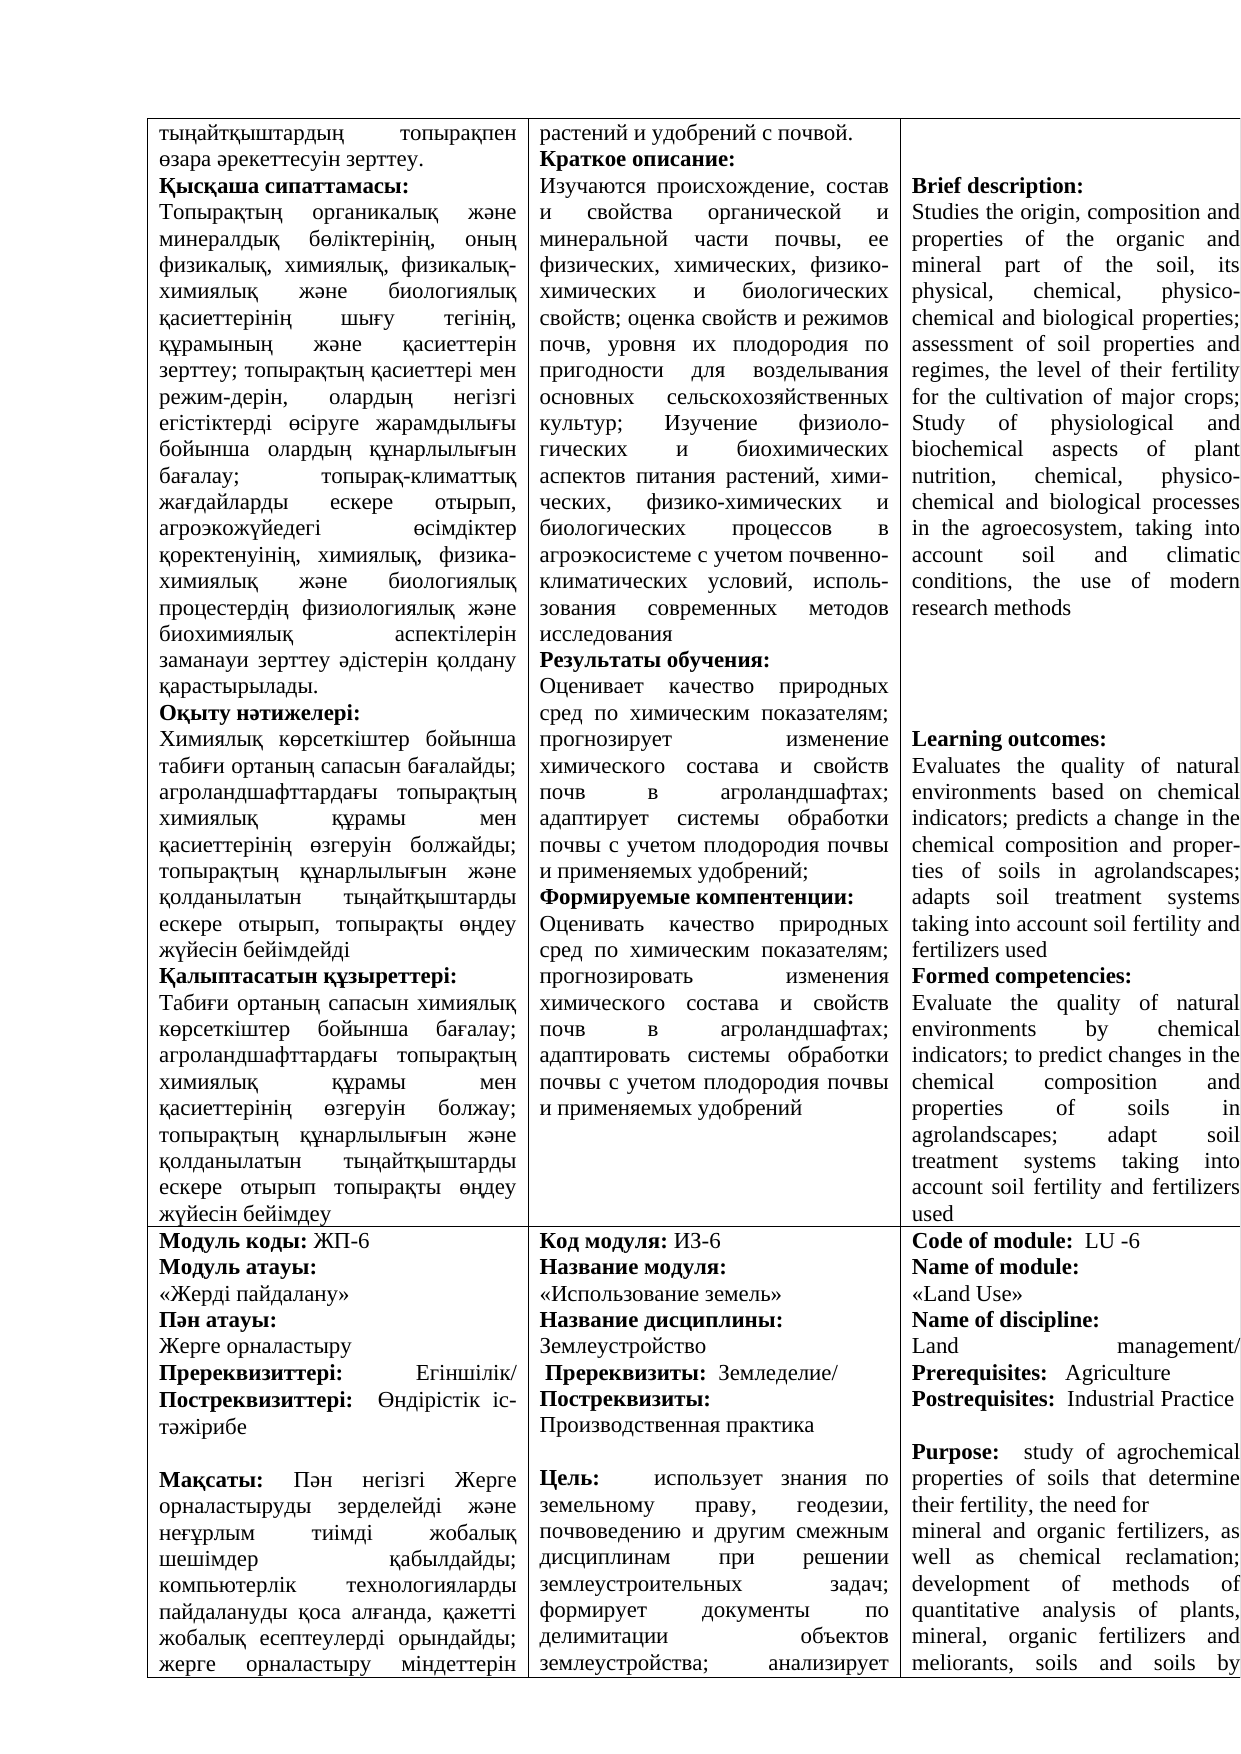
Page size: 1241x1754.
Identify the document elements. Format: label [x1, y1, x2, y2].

table_cell [901, 1227, 1240, 1677]
table_cell [148, 119, 528, 1226]
table_cell [529, 119, 900, 1226]
table_cell [529, 1227, 900, 1677]
table_cell [148, 1227, 528, 1677]
table_cell [901, 119, 1240, 1226]
